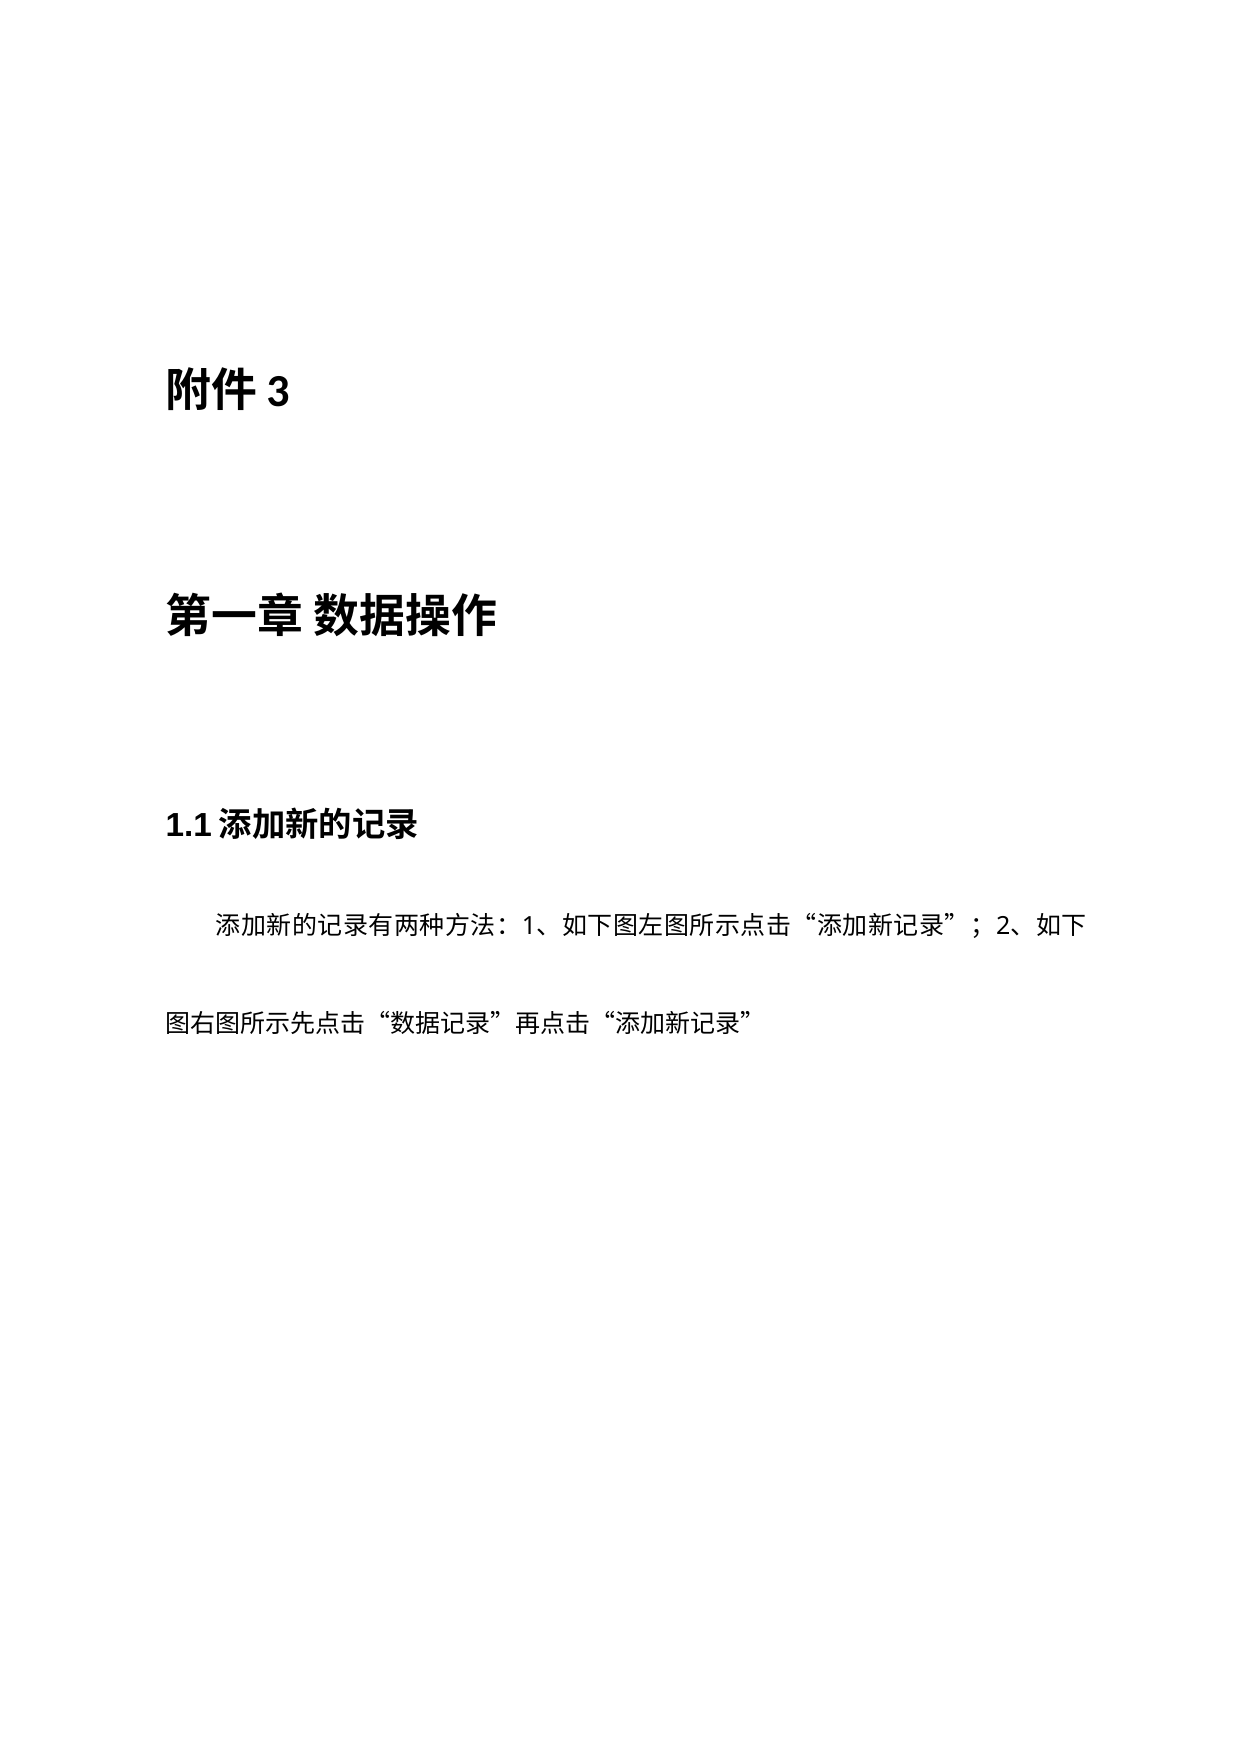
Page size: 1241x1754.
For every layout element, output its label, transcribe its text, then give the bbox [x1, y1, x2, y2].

subtitle 1.1添加新的记录 [165, 789, 1087, 854]
subtitle 第一章 数据操作 [165, 564, 1087, 662]
subtitle 附件3 [165, 338, 1087, 435]
text 添加新的记录有两种方法：1、如下图左图所示点击“添加新记录”；2、如下图右图所示先点击“数据记录”再点击“添加新记录” [165, 891, 1087, 1054]
